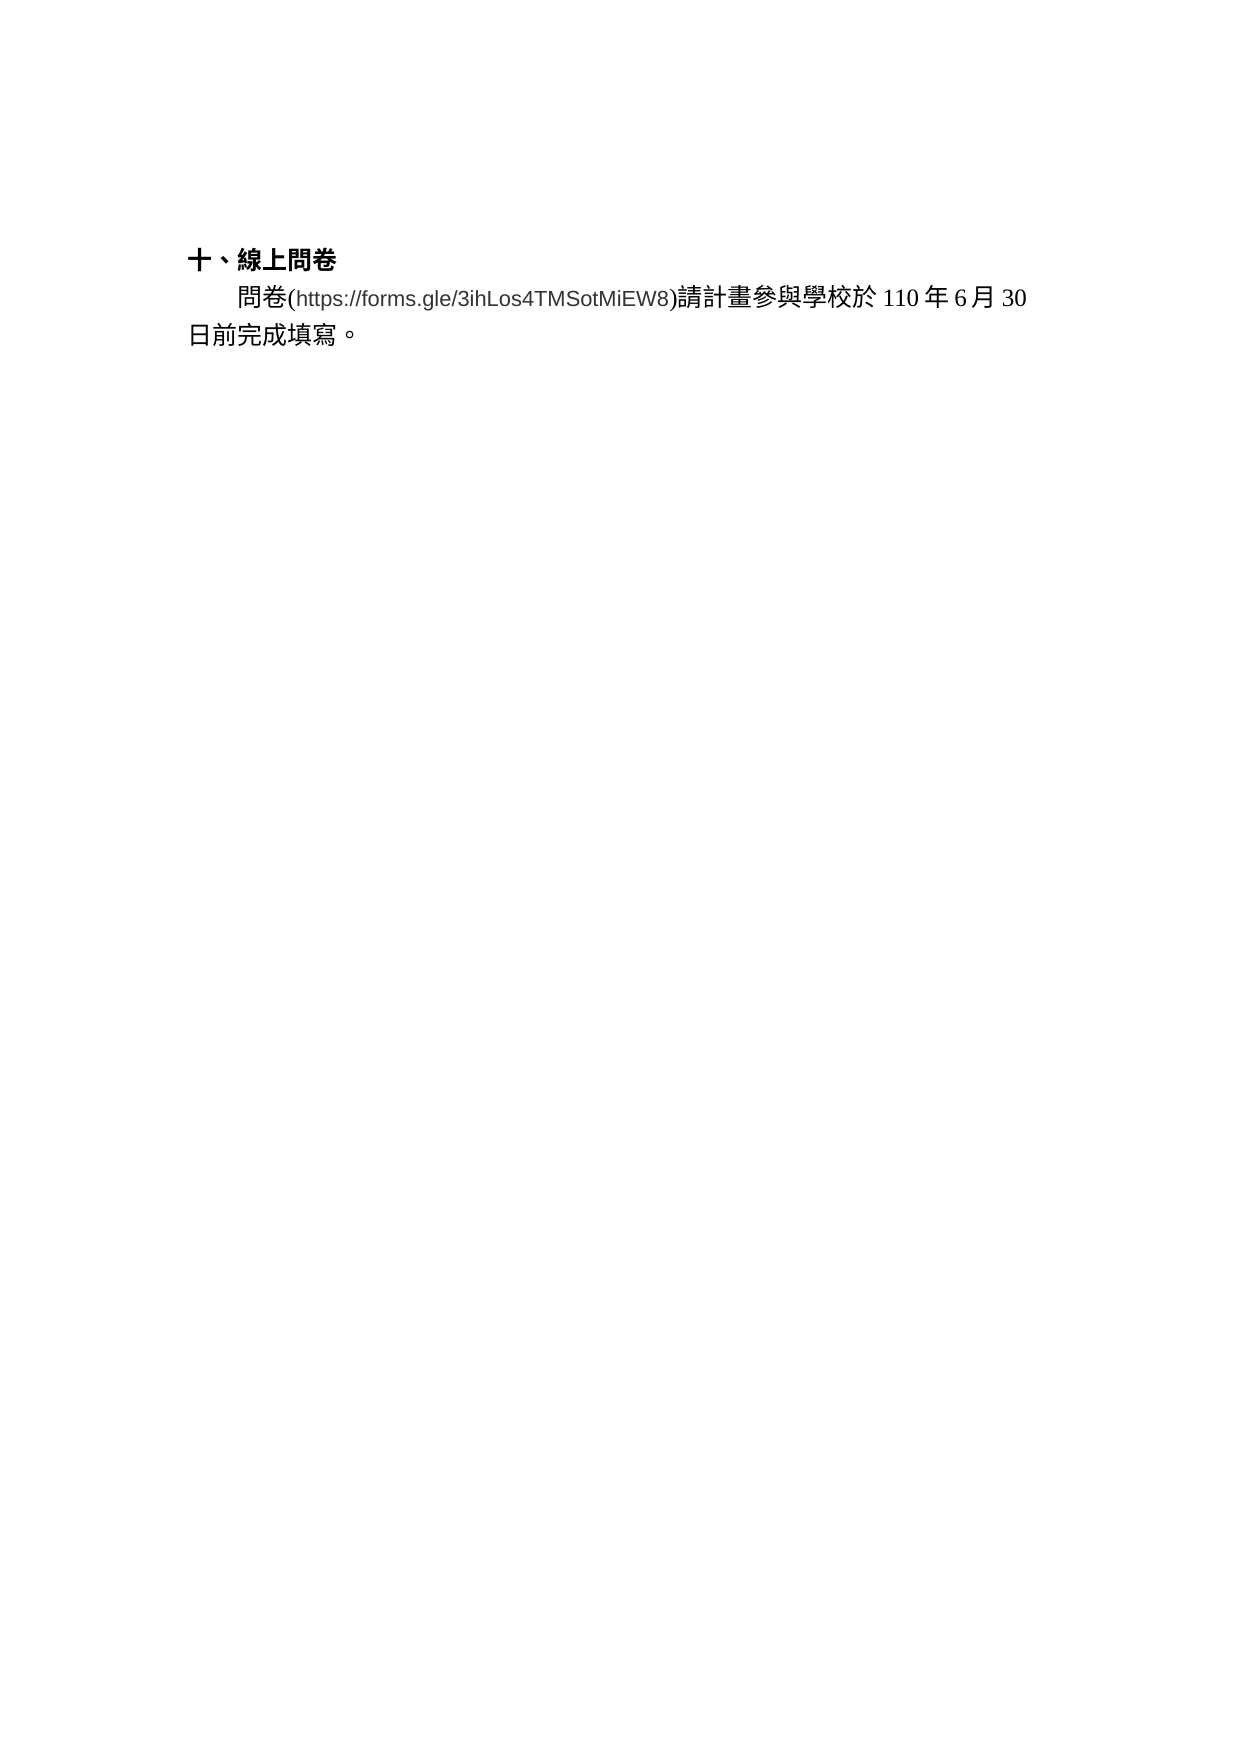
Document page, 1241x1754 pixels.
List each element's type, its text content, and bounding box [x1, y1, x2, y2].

text 十、線上問卷 [187, 239, 1053, 277]
text 問卷(https://forms.gle/3ihLos4TMSotMiEW8)請計畫參與學校於110年6月30日前完成填寫。 [187, 277, 1053, 352]
